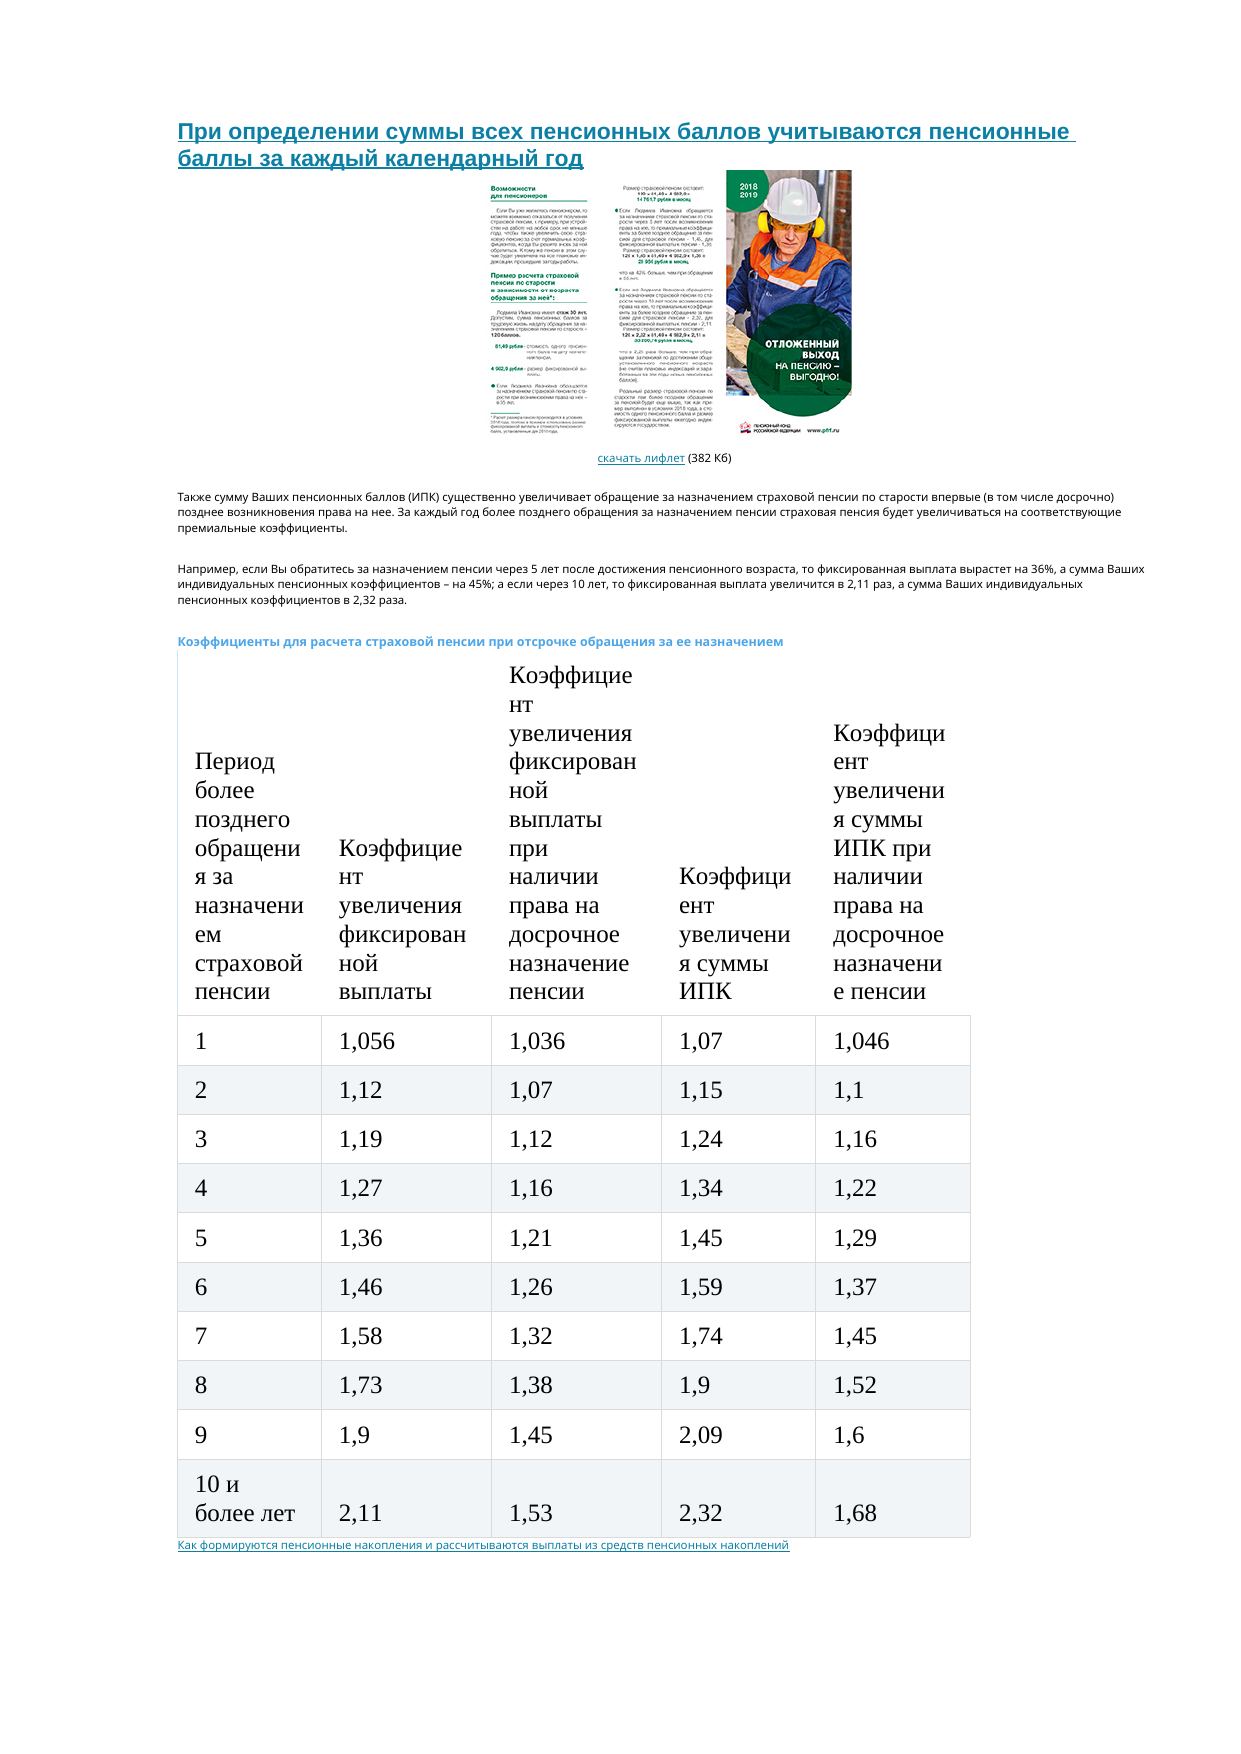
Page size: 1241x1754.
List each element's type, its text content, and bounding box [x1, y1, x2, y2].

table_cell 3 [178, 1115, 321, 1163]
table_cell 1,59 [662, 1263, 815, 1311]
table_cell 1,07 [662, 1016, 815, 1064]
table_cell 1,37 [816, 1263, 970, 1311]
table_header Коэффициент увеличения суммы ИПК [662, 651, 815, 1015]
table_cell 2,32 [662, 1460, 815, 1537]
table_cell 2 [178, 1066, 321, 1114]
table_cell 1,16 [492, 1164, 661, 1212]
table_cell 1,12 [322, 1066, 491, 1114]
picture [614, 1543, 625, 1550]
picture [674, 456, 684, 462]
picture [245, 1543, 259, 1550]
table_cell 1,046 [816, 1016, 970, 1064]
table_cell 1,36 [322, 1213, 491, 1262]
table_cell 1,26 [492, 1263, 661, 1311]
table_cell 1,16 [816, 1115, 970, 1163]
table_cell 2,11 [322, 1460, 491, 1537]
table_cell 2,09 [662, 1410, 815, 1459]
table_cell 1,15 [662, 1066, 815, 1114]
table_cell 1,74 [662, 1312, 815, 1360]
table_header Период более позднего обращения за назначением страховой пенсии [178, 651, 321, 1015]
picture [223, 1543, 230, 1549]
table_cell 1,9 [322, 1410, 491, 1459]
table_cell 1,19 [322, 1115, 491, 1163]
table_header Коэффициент увеличения фиксированной выплаты при наличии права на досрочное назначение пенсии [492, 651, 661, 1015]
table_cell 8 [178, 1361, 321, 1409]
table_cell 10 и более лет [178, 1460, 321, 1537]
table_cell 1,056 [322, 1016, 491, 1064]
table_cell 1,58 [322, 1312, 491, 1360]
table_cell 1,46 [322, 1263, 491, 1311]
table_cell 1,07 [492, 1066, 661, 1114]
picture [518, 1543, 527, 1549]
picture [627, 1543, 636, 1549]
picture [659, 453, 666, 463]
table_cell 1,52 [816, 1361, 970, 1409]
table_cell 1,45 [662, 1213, 815, 1262]
table_cell 1,73 [322, 1361, 491, 1409]
text Например, если Вы обратитесь за назначением пенсии через 5 лет после достижения пенсионного возраста, то фиксированная выплата вырастет на 36%, а сумма Ваших индивидуальных пенсионных коэффициентов – на 45%; а если через 10 лет, то фиксированная выплата увеличится в 2,11 раз, а сумма Ваших индивидуальных пенсионных коэффициентов в 2,32 раза. [177, 561, 1152, 608]
picture [505, 1543, 516, 1549]
table_cell 1,38 [492, 1361, 661, 1409]
table_cell 1,45 [816, 1312, 970, 1360]
table_cell 1,036 [492, 1016, 661, 1064]
table_header Коэффициент увеличения фиксированной выплаты [322, 651, 491, 1015]
table_cell 1,1 [816, 1066, 970, 1114]
table_cell 1,32 [492, 1312, 661, 1360]
table_cell 1,6 [816, 1410, 970, 1459]
text Как формируются пенсионные накопления и рассчитываются выплаты из средств пенсионных накоплений [177, 1537, 1152, 1553]
subtitle При определении суммы всех пенсионных баллов учитываются пенсионные баллы за каждый календарный год [177, 118, 1152, 171]
table_cell 1,34 [662, 1164, 815, 1212]
table_cell 1 [178, 1016, 321, 1064]
table_cell 1,9 [662, 1361, 815, 1409]
table_cell 1,29 [816, 1213, 970, 1262]
table_cell 1,21 [492, 1213, 661, 1262]
table_cell 1,53 [492, 1460, 661, 1537]
picture [200, 1540, 207, 1550]
picture [178, 1541, 184, 1549]
table_cell 6 [178, 1263, 321, 1311]
table_cell 5 [178, 1213, 321, 1262]
table_cell 1,45 [492, 1410, 661, 1459]
picture [477, 170, 852, 448]
text Коэффициенты для расчета страховой пенсии при отсрочке обращения за ее назначением [177, 633, 1152, 650]
table_cell 1,68 [816, 1460, 970, 1537]
table_cell 1,12 [492, 1115, 661, 1163]
table_cell 1,27 [322, 1164, 491, 1212]
table_header Коэффициент увеличения суммы ИПК при наличии права на досрочное назначение пенсии [816, 651, 970, 1015]
text Также сумму Ваших пенсионных баллов (ИПК) существенно увеличивает обращение за назначением страховой пенсии по старости впервые (в том числе досрочно) позднее возникновения права на нее. За каждый год более позднего обращения за назначением пенсии страховая пенсия будет увеличиваться на соответствующие премиальные коэффициенты. [177, 489, 1152, 536]
table_cell 1,22 [816, 1164, 970, 1212]
table_cell 9 [178, 1410, 321, 1459]
table_cell 4 [178, 1164, 321, 1212]
table_cell 7 [178, 1312, 321, 1360]
table_cell 1,24 [662, 1115, 815, 1163]
